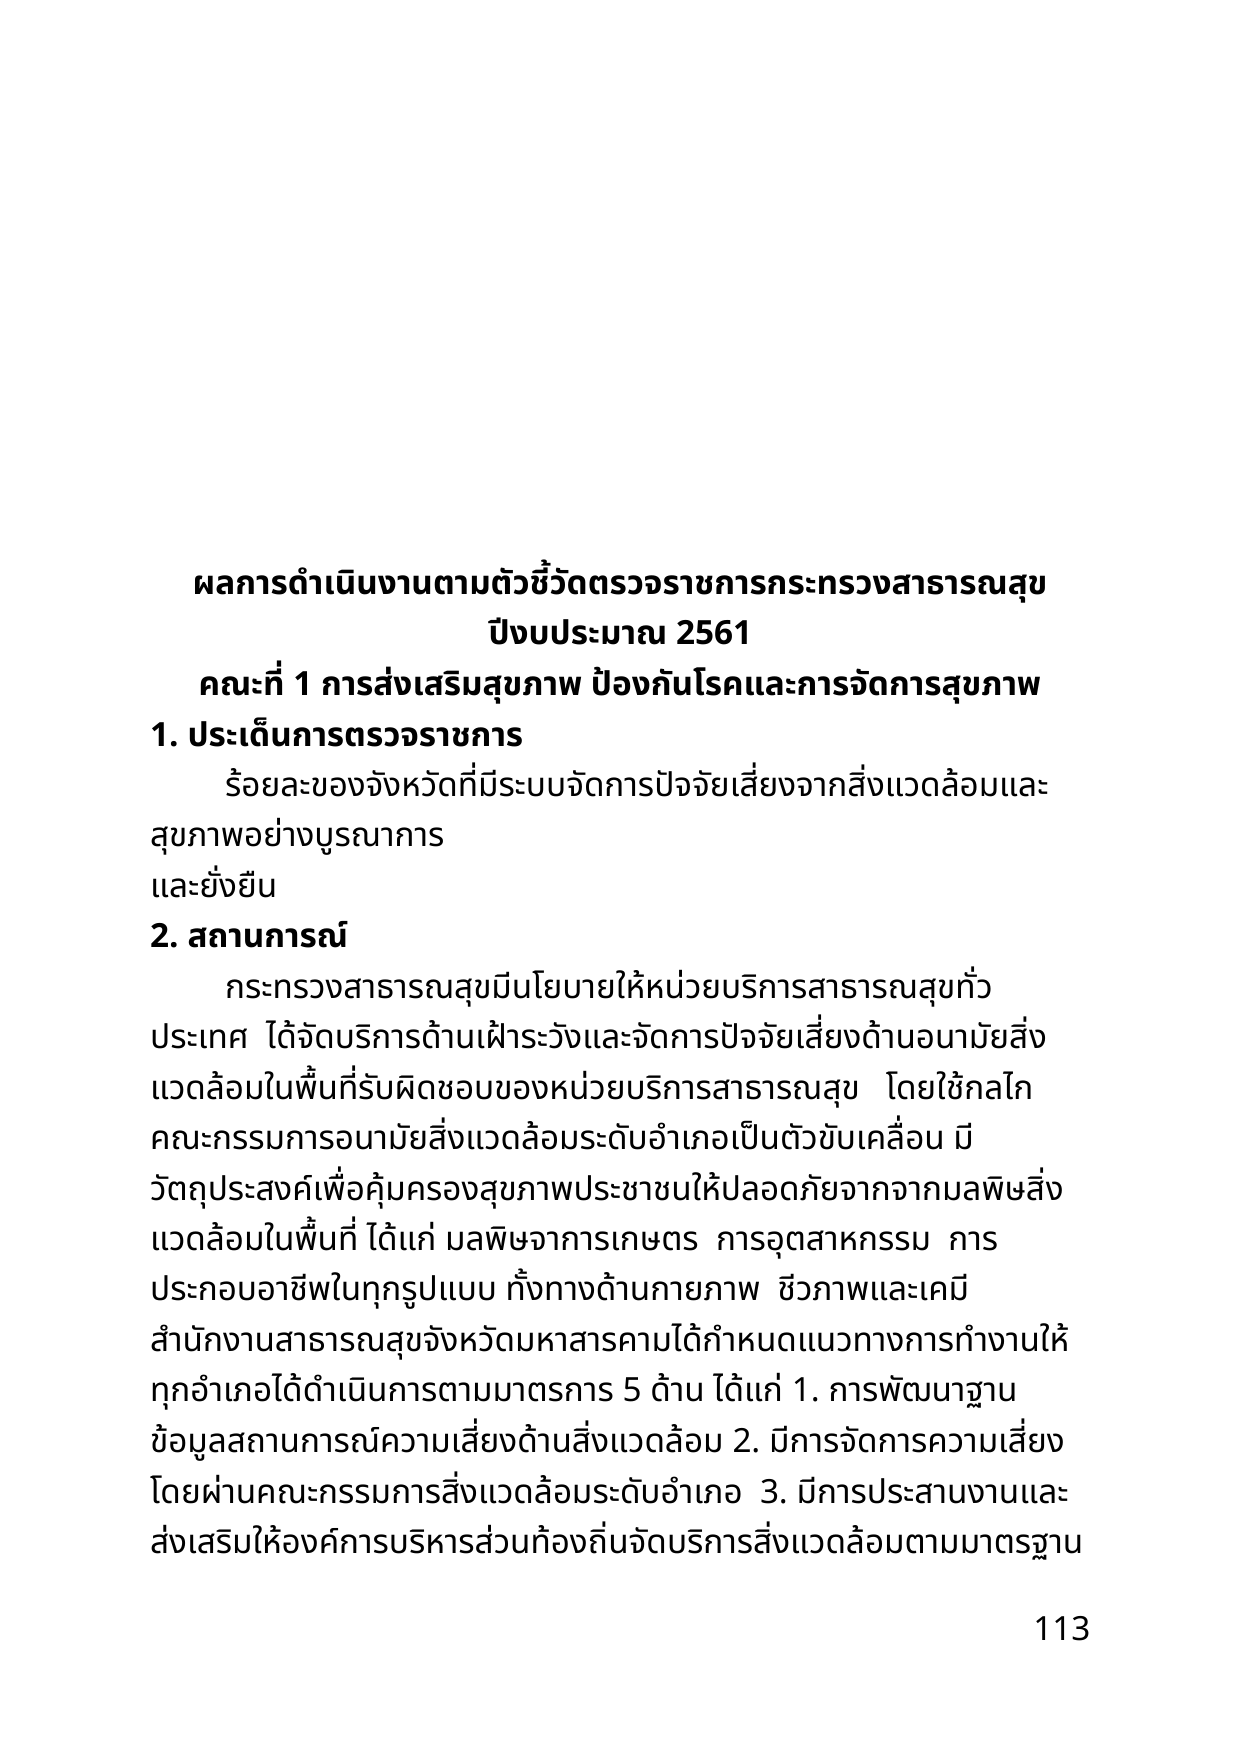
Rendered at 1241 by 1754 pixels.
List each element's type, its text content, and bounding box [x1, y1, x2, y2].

text และยั่งยืน [150, 862, 1090, 912]
text ร้อยละของจังหวัดที่มีระบบจัดการปัจจัยเสี่ยงจากสิ่งแวดล้อมและสุขภาพอย่างบูรณาการ [150, 761, 1090, 862]
text 1. ประเด็นการตรวจราชการ [150, 710, 1090, 761]
text ผลการดำเนินงานตามตัวชี้วัดตรวจราชการกระทรวงสาธารณสุข ปีงบประมาณ 2561 [150, 559, 1090, 660]
text 2. สถานการณ์ [150, 912, 1090, 963]
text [150, 963, 1090, 1568]
text คณะที่ 1 การส่งเสริมสุขภาพ ป้องกันโรคและการจัดการสุขภาพ [150, 660, 1090, 710]
